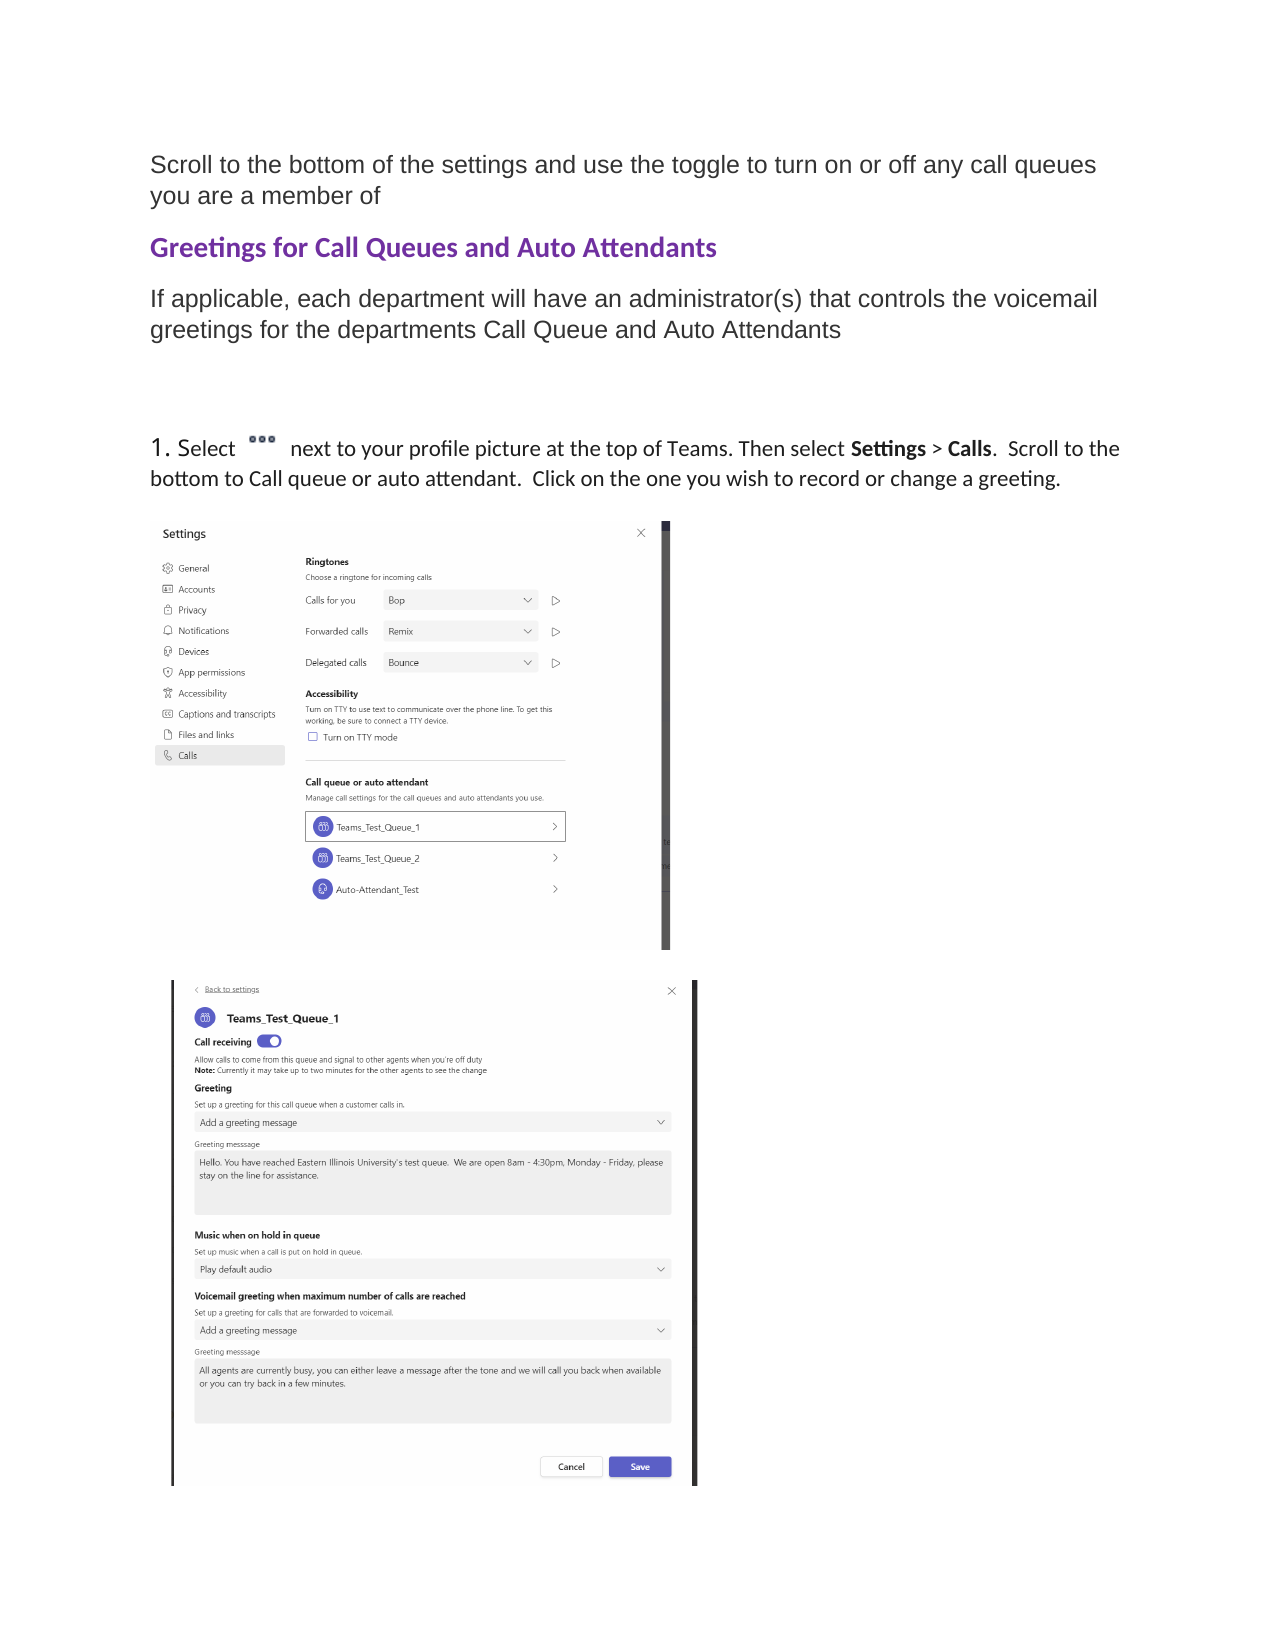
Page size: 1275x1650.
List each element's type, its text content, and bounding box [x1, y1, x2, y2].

picture [246, 422, 280, 457]
picture [150, 521, 671, 950]
text If applicable, each department will have an administrator(s) that controls the voicemail greetings for the departments Call Queue and Auto Attendants [150, 284, 1125, 344]
text Scroll to the bottom of the settings and use the toggle to turn on or off any call queues you are a member of [150, 150, 1125, 210]
picture [171, 980, 698, 1486]
text 1. Select next to your profile picture at the top of Teams. Then select Settings > Calls. Scroll to the bottom to Call queue or auto attendant. Click on the one you wish to record or change a greeting. [150, 423, 1125, 492]
text Greetings for Call Queues and Auto Attendants [150, 229, 1125, 264]
